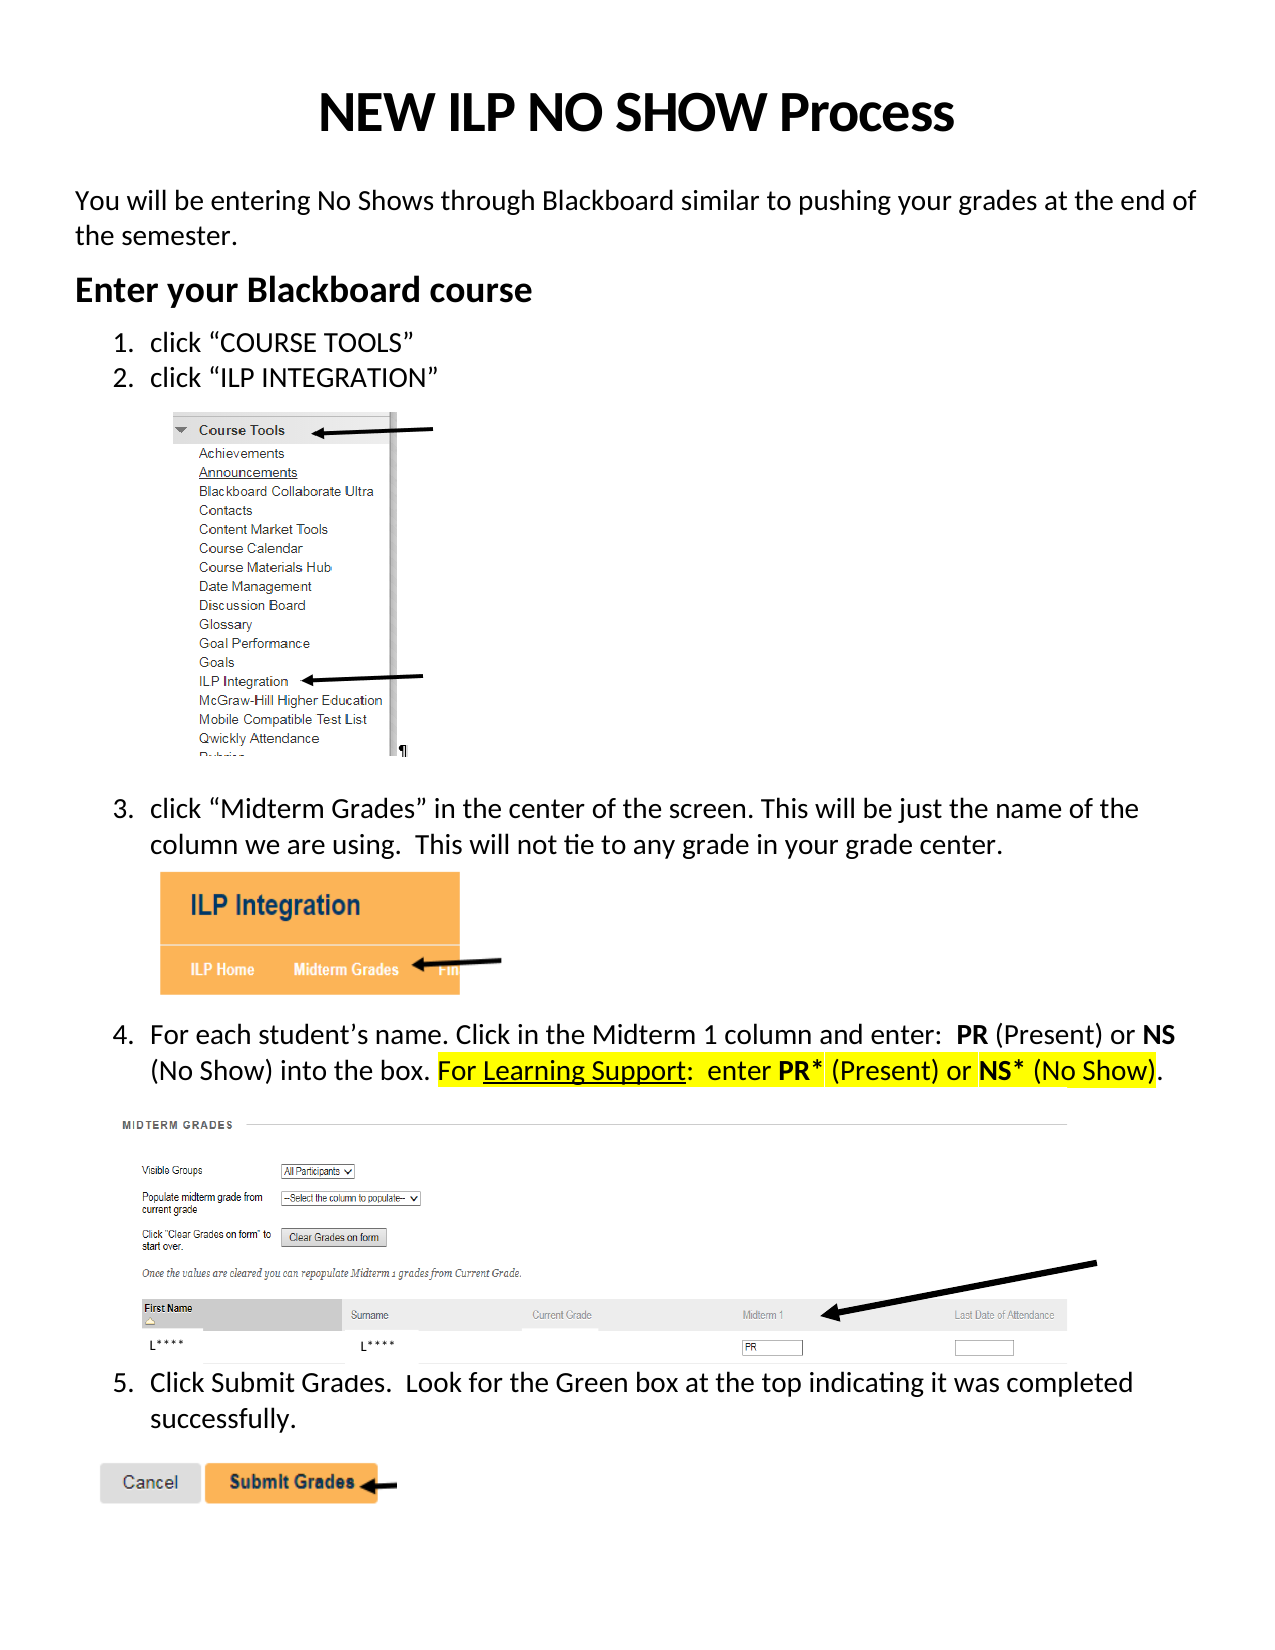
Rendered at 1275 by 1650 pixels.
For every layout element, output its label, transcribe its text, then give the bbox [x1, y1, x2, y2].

list Click Submit Grades. Look for the Green box at the top indicating it was completed successfully. [112, 1364, 1200, 1436]
list click “Midterm Grades” in the center of the screen. This will be just the name of the column we are using. This will not tie to any grade in your grade center. [112, 791, 1200, 862]
list For each student’s name. Click in the Midterm 1 column and enter: PR (Present) or NS (No Show) into the box. For Learning Support: enter PR* (Present) or NS* (No Show). [112, 1016, 1200, 1088]
text You will be entering No Shows through Blackboard similar to pushing your grades at the end of the semester. [75, 182, 1200, 253]
picture [150, 395, 438, 791]
title NEW ILP NO SHOW Process [75, 75, 1200, 146]
picture [112, 1087, 1068, 1365]
picture [75, 1435, 397, 1519]
subtitle Enter your Blackboard course [75, 266, 1200, 311]
list click “ILP INTEGRATION” [112, 359, 1200, 395]
list click “COURSE TOOLS” [112, 324, 1200, 359]
picture [150, 861, 502, 1017]
